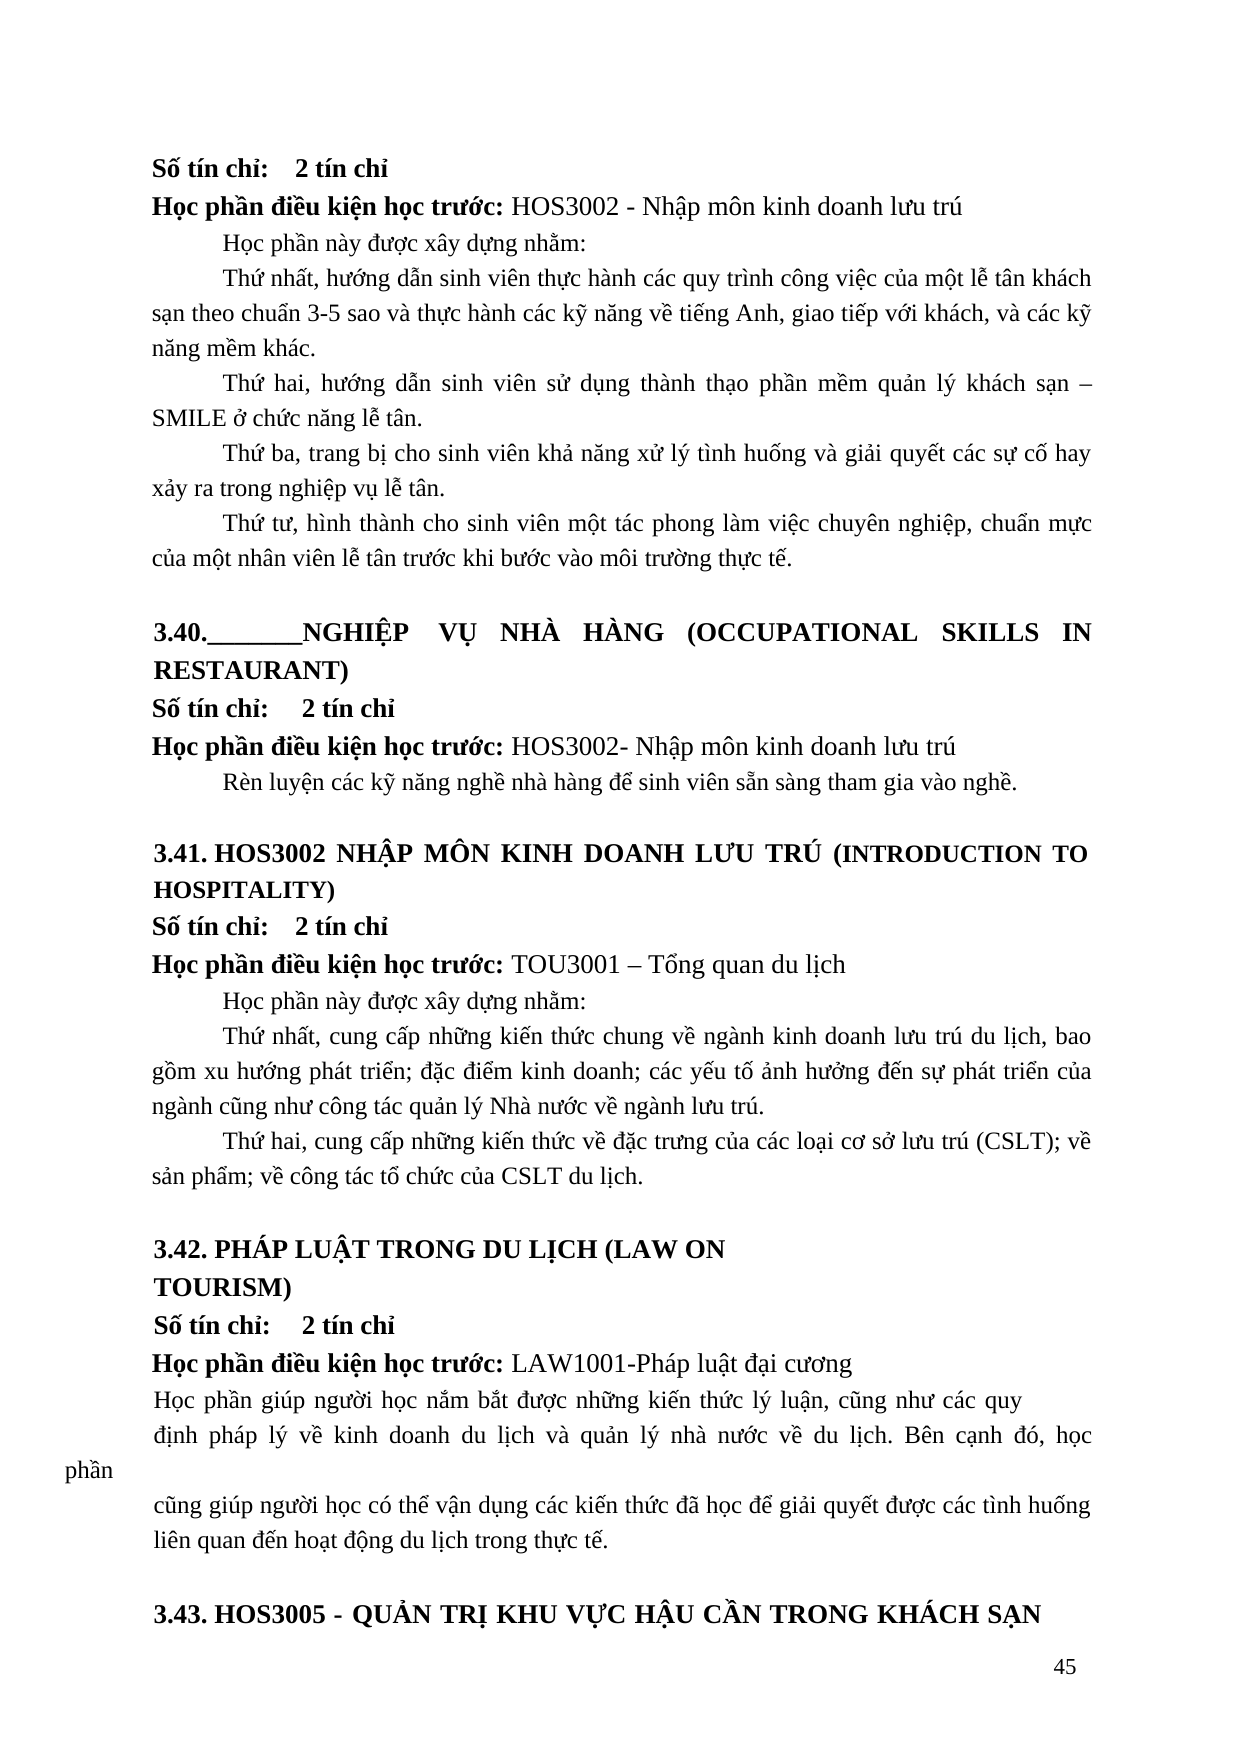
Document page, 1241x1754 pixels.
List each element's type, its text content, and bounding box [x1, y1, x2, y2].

text Học phần giúp người học nắm bắt được những kiến thức lý luận, cũng như các quy [64, 1385, 1093, 1414]
text Số tín chỉ: 2 tín chỉ [152, 152, 1217, 183]
text Rèn luyện các kỹ năng nghề nhà hàng để sinh viên sẵn sàng tham gia vào nghề. [222, 767, 1217, 796]
text Số tín chỉ: 2 tín chỉ [152, 692, 1217, 723]
text cũng giúp người học có thể vận dụng các kiến thức đã học để giải quyết được các tình huống liên quan đến hoạt động du lịch trong thực tế. [153, 1490, 1093, 1554]
text Học phần này được xây dựng nhằm: [222, 986, 1217, 1014]
text Thứ hai, cung cấp những kiến thức về đặc trưng của các loại cơ sở lưu trú (CSLT); về sản phẩm; về công tác tổ chức của CSLT du lịch. [152, 1126, 1093, 1189]
text Thứ hai, hướng dẫn sinh viên sử dụng thành thạo phần mềm quản lý khách sạn – SMILE ở chức năng lễ tân. [152, 368, 1093, 432]
text Thứ nhất, hướng dẫn sinh viên thực hành các quy trình công việc của một lễ tân khách sạn theo chuẩn 3-5 sao và thực hành các kỹ năng về tiếng Anh, giao tiếp với khách, và các kỹ năng mềm khác. [152, 263, 1093, 362]
subtitle 3.42. PHÁP LUẬT TRONG DU LỊCH (LAW ON TOURISM) [153, 1234, 870, 1303]
text Học phần điều kiện học trước: LAW1001-Pháp luật đại cương [152, 1347, 1217, 1378]
text Học phần điều kiện học trước: HOS3002- Nhập môn kinh doanh lưu trú [152, 729, 1217, 761]
text Thứ tư, hình thành cho sinh viên một tác phong làm việc chuyên nghiệp, chuẩn mực của một nhân viên lễ tân trước khi bước vào môi trường thực tế. [152, 508, 1093, 572]
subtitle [153, 1598, 1093, 1629]
subtitle Số tín chỉ: 2 tín chỉ [153, 1309, 870, 1341]
text Thứ ba, trang bị cho sinh viên khả năng xử lý tình huống và giải quyết các sự cố hay xảy ra trong nghiệp vụ lễ tân. [152, 438, 1093, 502]
text Học phần điều kiện học trước: TOU3001 – Tổng quan du lịch [152, 948, 1217, 979]
text Thứ nhất, cung cấp những kiến thức chung về ngành kinh doanh lưu trú du lịch, bao gồm xu hướng phát triển; đặc điểm kinh doanh; các yếu tố ảnh hưởng đến sự phát triển của ngành cũng như công tác quản lý Nhà nước về ngành lưu trú. [152, 1021, 1093, 1119]
text Học phần này được xây dựng nhằm: [222, 228, 1217, 257]
subtitle 3.40._______NGHIỆP VỤ NHÀ HÀNG (OCCUPATIONAL SKILLS IN RESTAURANT) [153, 616, 1093, 685]
text định pháp lý về kinh doanh du lịch và quản lý nhà nước về du lịch. Bên cạnh đó, học phần [64, 1420, 1093, 1484]
subtitle Số tín chỉ: 2 tín chỉ [152, 910, 1217, 941]
text Học phần điều kiện học trước: HOS3002 - Nhập môn kinh doanh lưu trú [152, 190, 1217, 221]
text 3.41. HOS3002 NHẬP MÔN KINH DOANH LƯU TRÚ (INTRODUCTION TO HOSPITALITY) [153, 837, 1093, 904]
